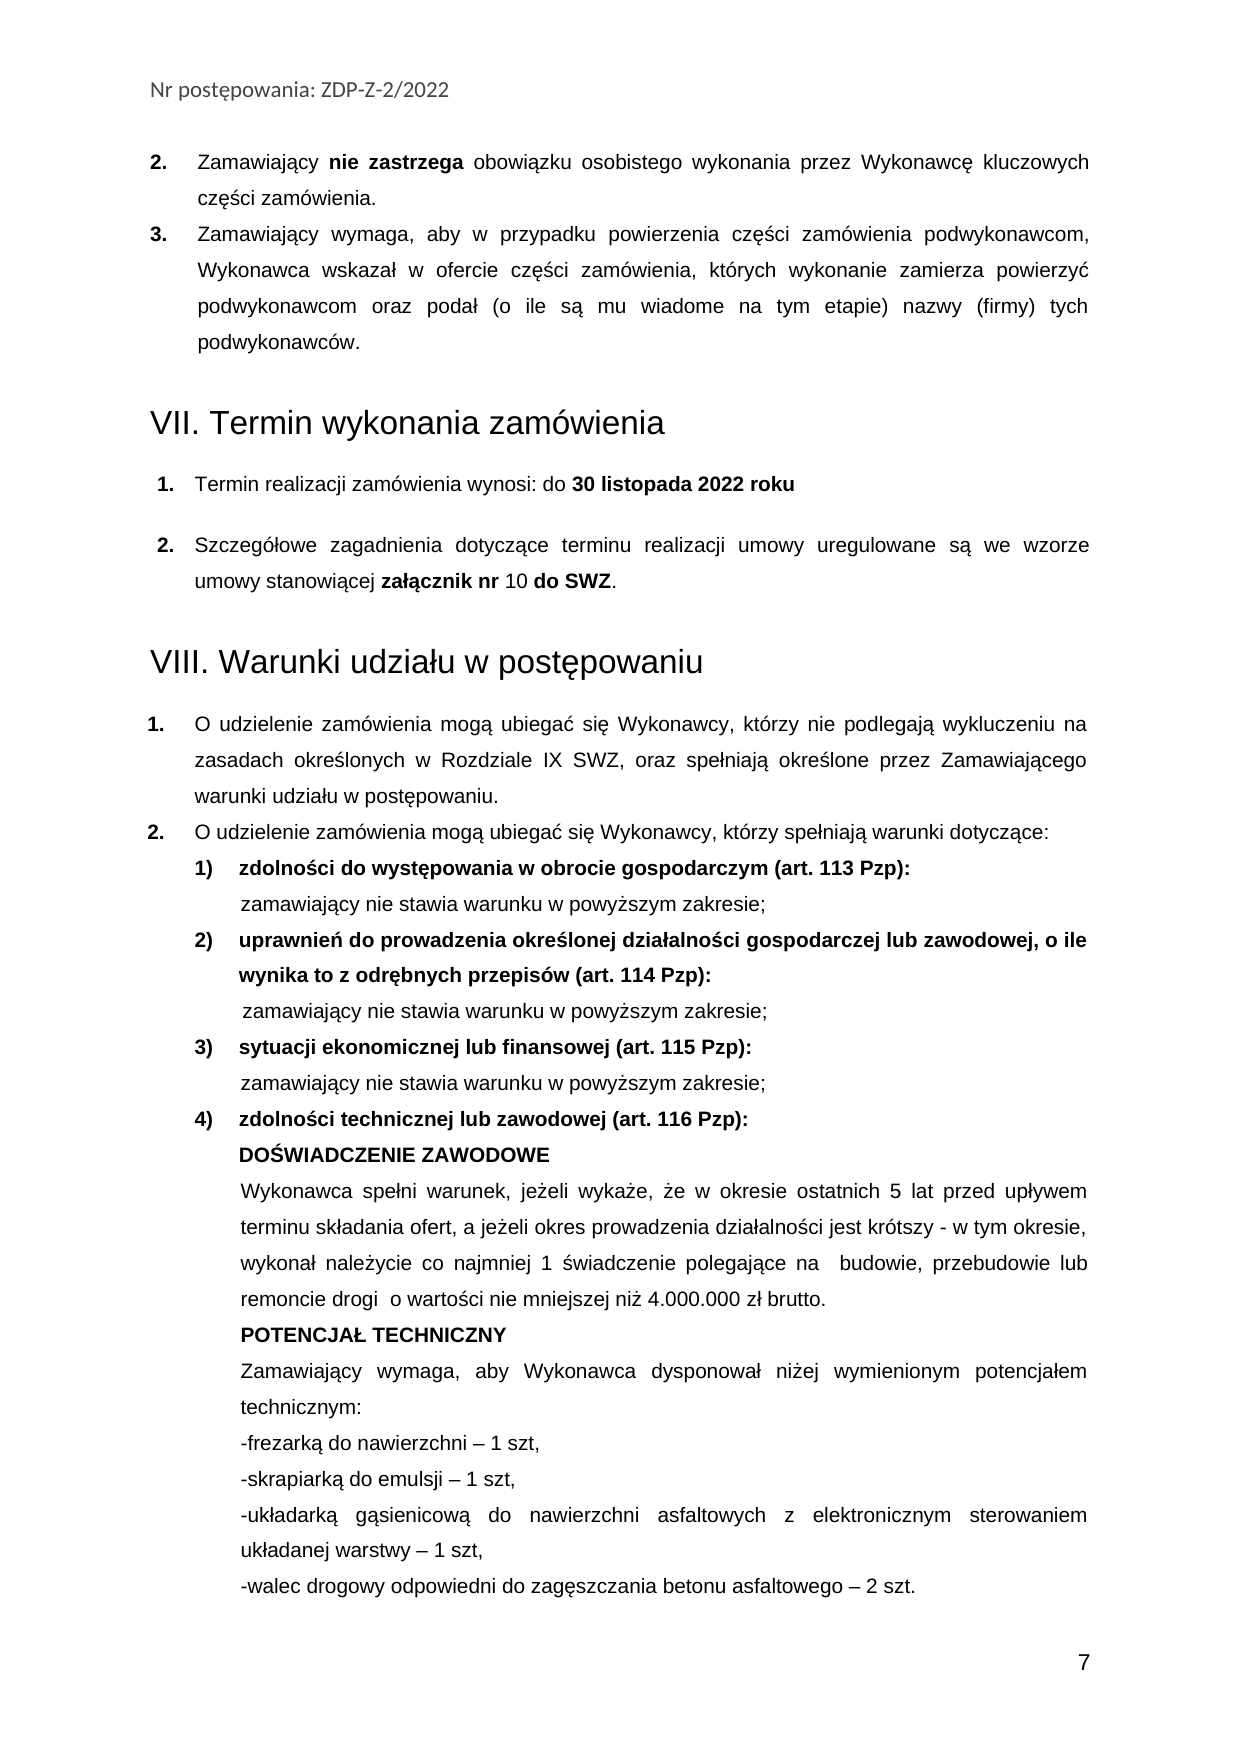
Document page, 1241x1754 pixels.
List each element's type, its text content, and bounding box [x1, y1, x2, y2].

text -układarką gąsienicową do nawierzchni asfaltowych z elektronicznym sterowaniem układanej warstwy – 1 szt, [240, 1502, 1088, 1562]
text zamawiający nie stawia warunku w powyższym zakresie; [240, 1071, 1088, 1095]
text POTENCJAŁ TECHNICZNY [240, 1323, 1088, 1347]
text Zamawiający wymaga, aby Wykonawca dysponował niżej wymienionym potencjałem technicznym: [240, 1359, 1088, 1418]
text -walec drogowy odpowiedni do zagęszczania betonu asfaltowego – 2 szt. [240, 1574, 1088, 1598]
text -skrapiarką do emulsji – 1 szt, [240, 1466, 1088, 1490]
list O udzielenie zamówienia mogą ubiegać się Wykonawcy, którzy nie podlegają wykluczeniu na zasadach określonych w Rozdziale IX SWZ, oraz spełniają określone przez Zamawiającego warunki udziału w postępowaniu. [147, 712, 1088, 808]
list O udzielenie zamówienia mogą ubiegać się Wykonawcy, którzy spełniają warunki dotyczące: [147, 819, 1088, 843]
list uprawnień do prowadzenia określonej działalności gospodarczej lub zawodowej, o ile wynika to z odrębnych przepisów (art. 114 Pzp): [194, 927, 1088, 987]
text DOŚWIADCZENIE ZAWODOWE [239, 1143, 1088, 1167]
list sytuacji ekonomicznej lub finansowej (art. 115 Pzp): [194, 1035, 1088, 1059]
text -frezarką do nawierzchni – 1 szt, [240, 1431, 1088, 1454]
subtitle VII. Termin wykonania zamówienia [150, 403, 1090, 442]
list Zamawiający wymaga, aby w przypadku powierzenia części zamówienia podwykonawcom, Wykonawca wskazał w ofercie części zamówienia, których wykonanie zamierza powierzyć podwykonawcom oraz podał (o ile są mu wiadome na tym etapie) nazwy (firmy) tych podwykonawców. [150, 222, 1090, 354]
text Wykonawca spełni warunek, jeżeli wykaże, że w okresie ostatnich 5 lat przed upływem terminu składania ofert, a jeżeli okres prowadzenia działalności jest krótszy - w tym okresie, wykonał należycie co najmniej 1 świadczenie polegające na budowie, przebudowie lub remoncie drogi o wartości nie mniejszej niż 4.000.000 zł brutto. [240, 1179, 1088, 1311]
list Szczegółowe zagadnienia dotyczące terminu realizacji umowy uregulowane są we wzorze umowy stanowiącej załącznik nr 10 do SWZ. [157, 533, 1090, 593]
list Termin realizacji zamówienia wynosi: do 30 listopada 2022 roku [157, 472, 1090, 496]
list zdolności do występowania w obrocie gospodarczym (art. 113 Pzp): [194, 856, 1088, 879]
subtitle VIII. Warunki udziału w postępowaniu [150, 643, 1090, 681]
text zamawiający nie stawia warunku w powyższym zakresie; [240, 891, 1088, 915]
list zdolności technicznej lub zawodowej (art. 116 Pzp): [194, 1107, 1088, 1131]
list Zamawiający nie zastrzega obowiązku osobistego wykonania przez Wykonawcę kluczowych części zamówienia. [150, 150, 1090, 210]
text zamawiający nie stawia warunku w powyższym zakresie; [150, 999, 1088, 1023]
